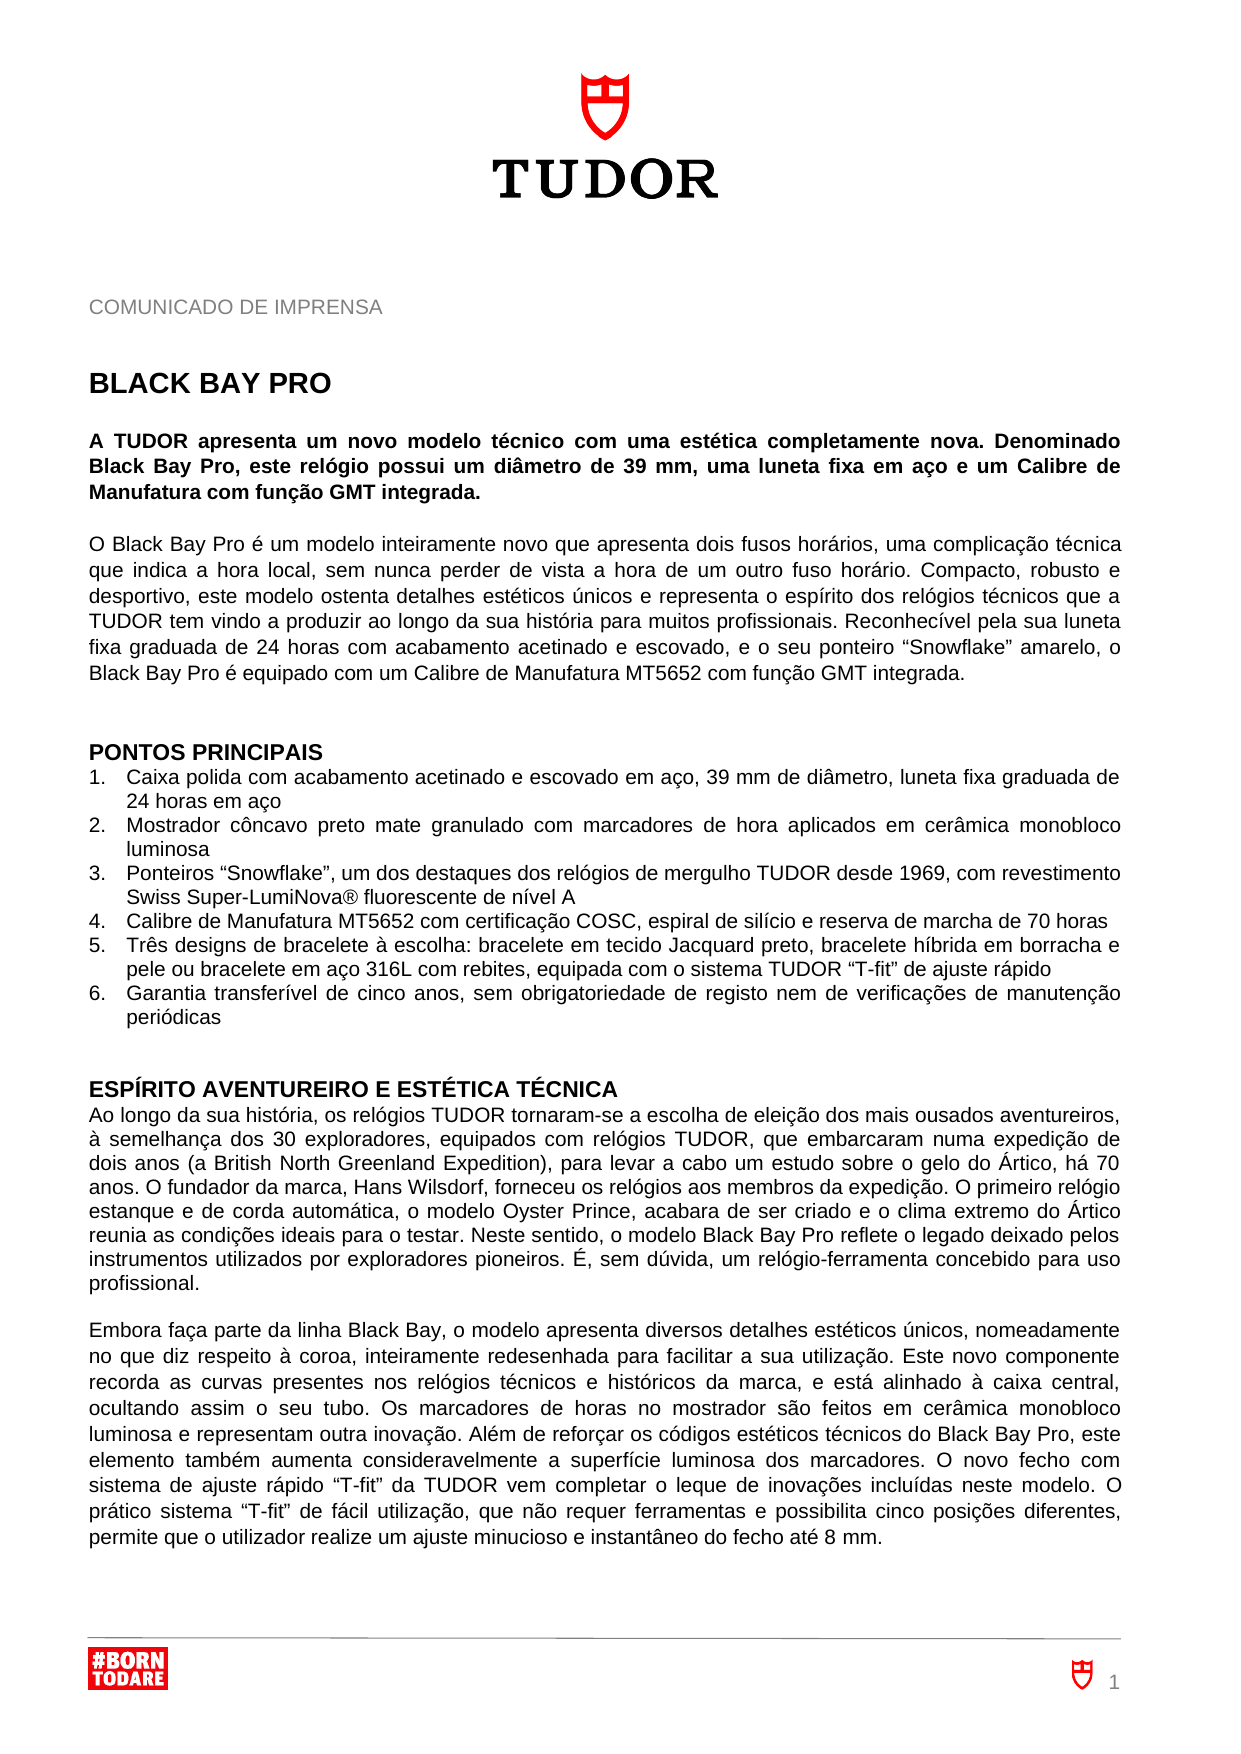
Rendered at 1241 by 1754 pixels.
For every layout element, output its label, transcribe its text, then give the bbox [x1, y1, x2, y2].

list Caixa polida com acabamento acetinado e escovado em aço, 39 mm de diâmetro, luneta fixa graduada de 24 horas em aço [89, 765, 1122, 813]
list Calibre de Manufatura MT5652 com certificação COSC, espiral de silício e reserva de marcha de 70 horas [89, 909, 1122, 933]
text ESPÍRITO AVENTUREIRO E ESTÉTICA TÉCNICA [89, 1076, 1122, 1103]
list Mostrador côncavo preto mate granulado com marcadores de hora aplicados em cerâmica monobloco luminosa [89, 813, 1122, 861]
text A TUDOR apresenta um novo modelo técnico com uma estética completamente nova. Denominado Black Bay Pro, este relógio possui um diâmetro de 39 mm, uma luneta fixa em aço e um Calibre de Manufatura com função GMT integrada. [89, 428, 1122, 504]
text Ao longo da sua história, os relógios TUDOR tornaram-se a escolha de eleição dos mais ousados aventureiros, à semelhança dos 30 exploradores, equipados com relógios TUDOR, que embarcaram numa expedição de dois anos (a British North Greenland Expedition), para levar a cabo um estudo sobre o gelo do Ártico, há 70 anos. O fundador da marca, Hans Wilsdorf, forneceu os relógios aos membros da expedição. O primeiro relógio estanque e de corda automática, o modelo Oyster Prince, acabara de ser criado e o clima extremo do Ártico reunia as condições ideais para o testar. Neste sentido, o modelo Black Bay Pro reflete o legado deixado pelos instrumentos utilizados por exploradores pioneiros. É, sem dúvida, um relógio-ferramenta concebido para uso profissional. [89, 1103, 1122, 1294]
text Embora faça parte da linha Black Bay, o modelo apresenta diversos detalhes estéticos únicos, nomeadamente no que diz respeito à coroa, inteiramente redesenhada para facilitar a sua utilização. Este novo componente recorda as curvas presentes nos relógios técnicos e históricos da marca, e está alinhado à caixa central, ocultando assim o seu tubo. Os marcadores de horas no mostrador são feitos em cerâmica monobloco luminosa e representam outra inovação. Além de reforçar os códigos estéticos técnicos do Black Bay Pro, este elemento também aumenta consideravelmente a superfície luminosa dos marcadores. O novo fecho com sistema de ajuste rápido “T-fit” da TUDOR vem completar o leque de inovações incluídas neste modelo. O prático sistema “T-fit” de fácil utilização, que não requer ferramentas e possibilita cinco posições diferentes, permite que o utilizador realize um ajuste minucioso e instantâneo do fecho até 8 mm. [89, 1318, 1122, 1549]
picture [88, 1647, 168, 1690]
text PONTOS PRINCIPAIS [89, 738, 1122, 765]
list Três designs de bracelete à escolha: bracelete em tecido Jacquard preto, bracelete híbrida em borracha e pele ou bracelete em aço 316L com rebites, equipada com o sistema TUDOR “T-fit” de ajuste rápido [89, 933, 1122, 981]
text O Black Bay Pro é um modelo inteiramente novo que apresenta dois fusos horários, uma complicação técnica que indica a hora local, sem nunca perder de vista a hora de um outro fuso horário. Compacto, robusto e desportivo, este modelo ostenta detalhes estéticos únicos e representa o espírito dos relógios técnicos que a TUDOR tem vindo a produzir ao longo da sua história para muitos profissionais. Reconhecível pela sua luneta fixa graduada de 24 horas com acabamento acetinado e escovado, e o seu ponteiro “Snowflake” amarelo, o Black Bay Pro é equipado com um Calibre de Manufatura MT5652 com função GMT integrada. [89, 532, 1122, 685]
text BLACK BAY PRO [89, 367, 1122, 400]
picture [1072, 1659, 1093, 1690]
picture [492, 73, 718, 199]
list Garantia transferível de cinco anos, sem obrigatoriedade de registo nem de verificações de manutenção periódicas [89, 981, 1122, 1028]
list Ponteiros “Snowflake”, um dos destaques dos relógios de mergulho TUDOR desde 1969, com revestimento Swiss Super-LumiNova® fluorescente de nível A [89, 861, 1122, 909]
